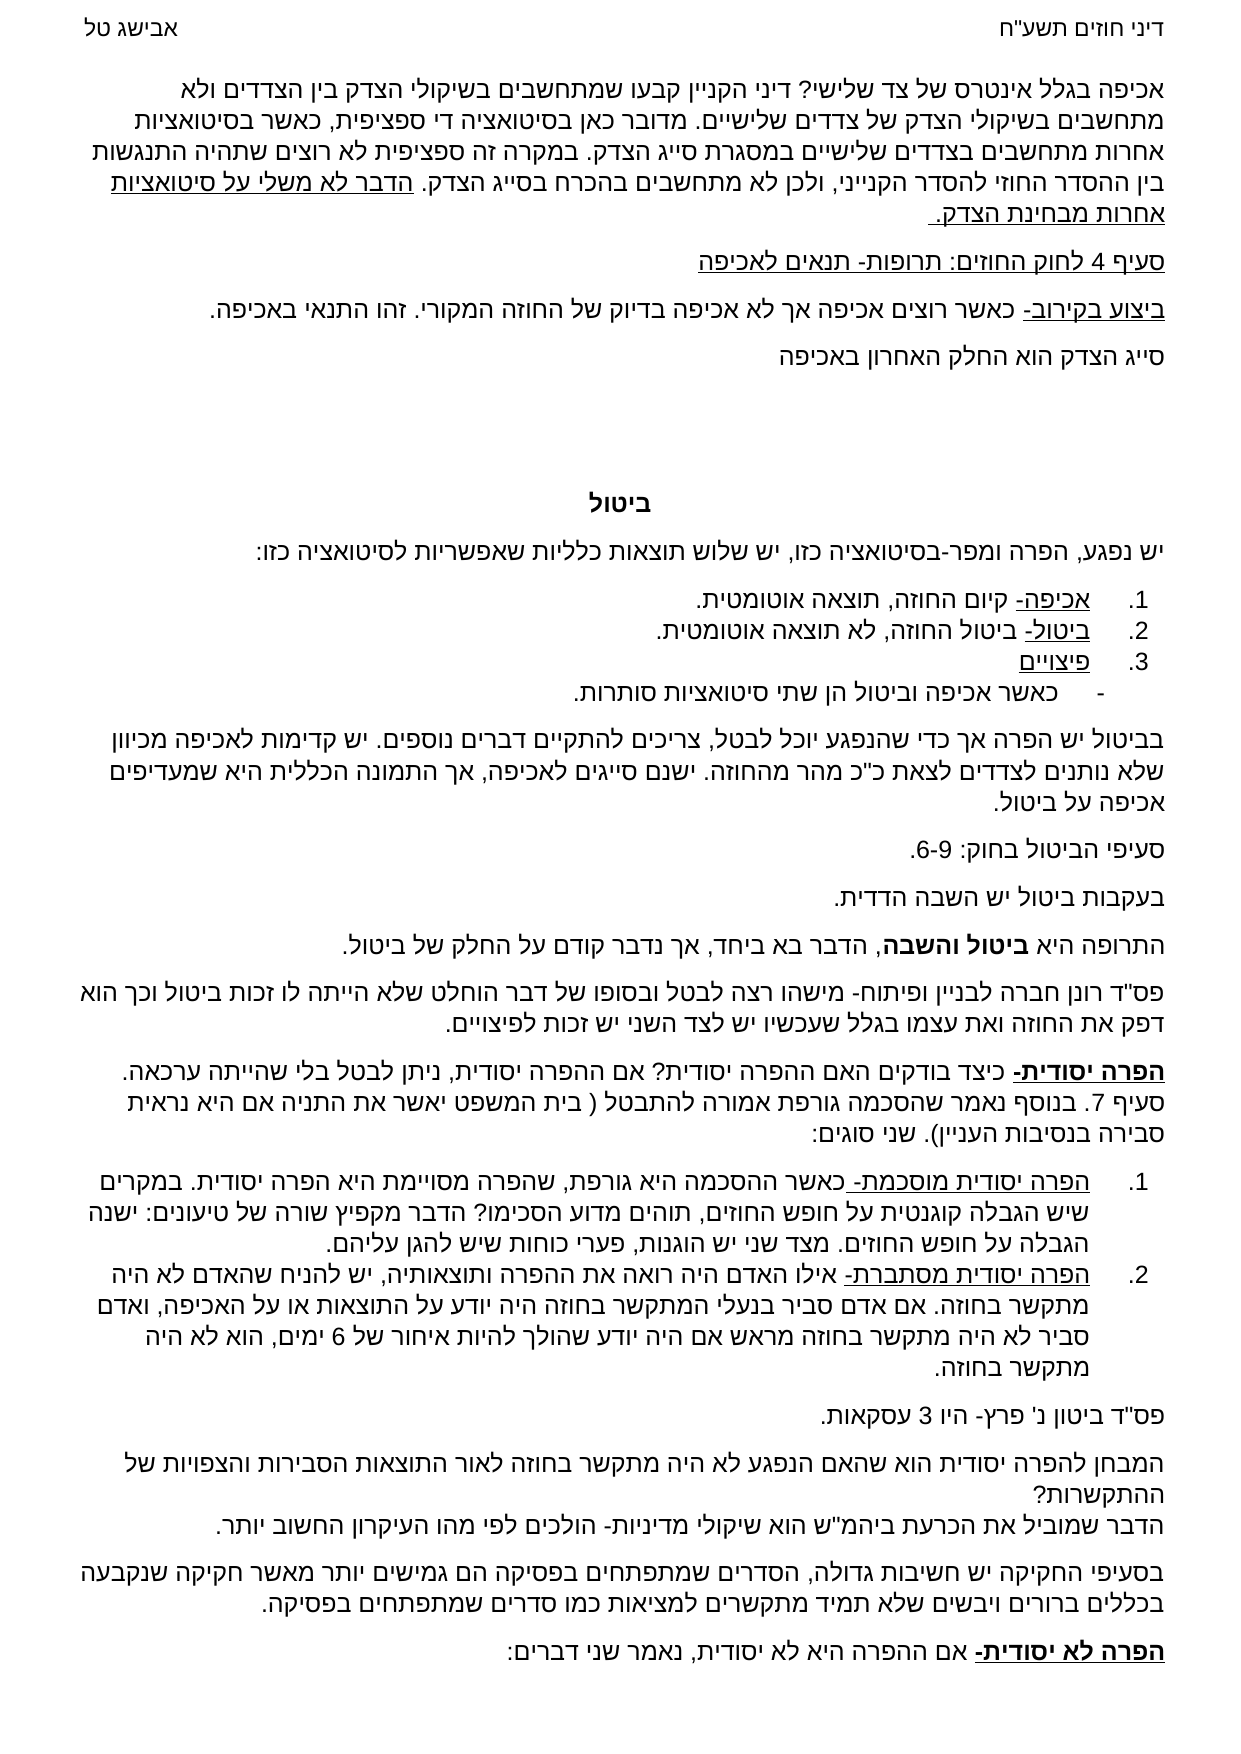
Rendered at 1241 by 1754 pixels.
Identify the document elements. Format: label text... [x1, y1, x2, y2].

list הפרה יסודית מוסכמת- כאשר ההסכמה היא גורפת, שהפרה מסויימת היא הפרה יסודית. במקרים שיש הגבלה קוגנטית על חופש החוזים, תוהים מדוע הסכימו? הדבר מקפיץ שורה של טיעונים: ישנה הגבלה על חופש החוזים. מצד שני יש הוגנות, פערי כוחות שיש להגן עליהם. [75, 1167, 1128, 1258]
text הפרה יסודית- כיצד בודקים האם ההפרה יסודית? אם ההפרה יסודית, ניתן לבטל בלי שהייתה ערכאה. סעיף 7. בנוסף נאמר שהסכמה גורפת אמורה להתבטל ( בית המשפט יאשר את התניה אם היא נראית סבירה בנסיבות העניין). שני סוגים: [75, 1057, 1165, 1148]
text הפרה לא יסודית- אם ההפרה היא לא יסודית, נאמר שני דברים: [75, 1637, 1165, 1666]
text המבחן להפרה יסודית הוא שהאם הנפגע לא היה מתקשר בחוזה לאור התוצאות הסבירות והצפויות של ההתקשרות? הדבר שמוביל את הכרעת ביהמ"ש הוא שיקולי מדיניות- הולכים לפי מהו העיקרון החשוב יותר. [75, 1448, 1165, 1539]
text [75, 75, 1165, 228]
list כאשר אכיפה וביטול הן שתי סיטואציות סותרות. [75, 678, 1096, 706]
text התרופה היא ביטול והשבה, הדבר בא ביחד, אך נדבר קודם על החלק של ביטול. [75, 931, 1165, 959]
text סעיף 4 לחוק החוזים: תרופות- תנאים לאכיפה [75, 247, 1165, 276]
text פס"ד רונן חברה לבניין ופיתוח- מישהו רצה לבטל ובסופו של דבר הוחלט שלא הייתה לו זכות ביטול וכך הוא דפק את החוזה ואת עצמו בגלל שעכשיו יש לצד השני יש זכות לפיצויים. [75, 978, 1165, 1038]
list הפרה יסודית מסתברת- אילו האדם היה רואה את ההפרה ותוצאותיה, יש להניח שהאדם לא היה מתקשר בחוזה. אם אדם סביר בנעלי המתקשר בחוזה היה יודע על התוצאות או על האכיפה, ואדם סביר לא היה מתקשר בחוזה מראש אם היה יודע שהולך להיות איחור של 6 ימים, הוא לא היה מתקשר בחוזה. [75, 1260, 1128, 1382]
text סייג הצדק הוא החלק האחרון באכיפה [75, 342, 1165, 371]
text בביטול יש הפרה אך כדי שהנפגע יוכל לבטל, צריכים להתקיים דברים נוספים. יש קדימות לאכיפה מכיוון שלא נותנים לצדדים לצאת כ"כ מהר מהחוזה. ישנם סייגים לאכיפה, אך התמונה הכללית היא שמעדיפים אכיפה על ביטול. [75, 725, 1165, 816]
text סעיפי הביטול בחוק: 6-9. [75, 835, 1165, 864]
text בעקבות ביטול יש השבה הדדית. [75, 883, 1165, 912]
list ביטול- ביטול החוזה, לא תוצאה אוטומטית. [75, 616, 1128, 644]
list אכיפה- קיום החוזה, תוצאה אוטומטית. [75, 584, 1128, 613]
text פס"ד ביטון נ' פרץ- היו 3 עסקאות. [75, 1401, 1165, 1429]
text יש נפגע, הפרה ומפר-בסיטואציה כזו, יש שלוש תוצאות כלליות שאפשריות לסיטואציה כזו: [75, 537, 1165, 566]
text בסעיפי החקיקה יש חשיבות גדולה, הסדרים שמתפתחים בפסיקה הם גמישים יותר מאשר חקיקה שנקבעה בכללים ברורים ויבשים שלא תמיד מתקשרים למציאות כמו סדרים שמתפתחים בפסיקה. [75, 1558, 1165, 1618]
list פיצויים [75, 647, 1128, 675]
text ביצוע בקירוב- כאשר רוצים אכיפה אך לא אכיפה בדיוק של החוזה המקורי. זהו התנאי באכיפה. [75, 294, 1165, 323]
text ביטול [75, 489, 1165, 518]
